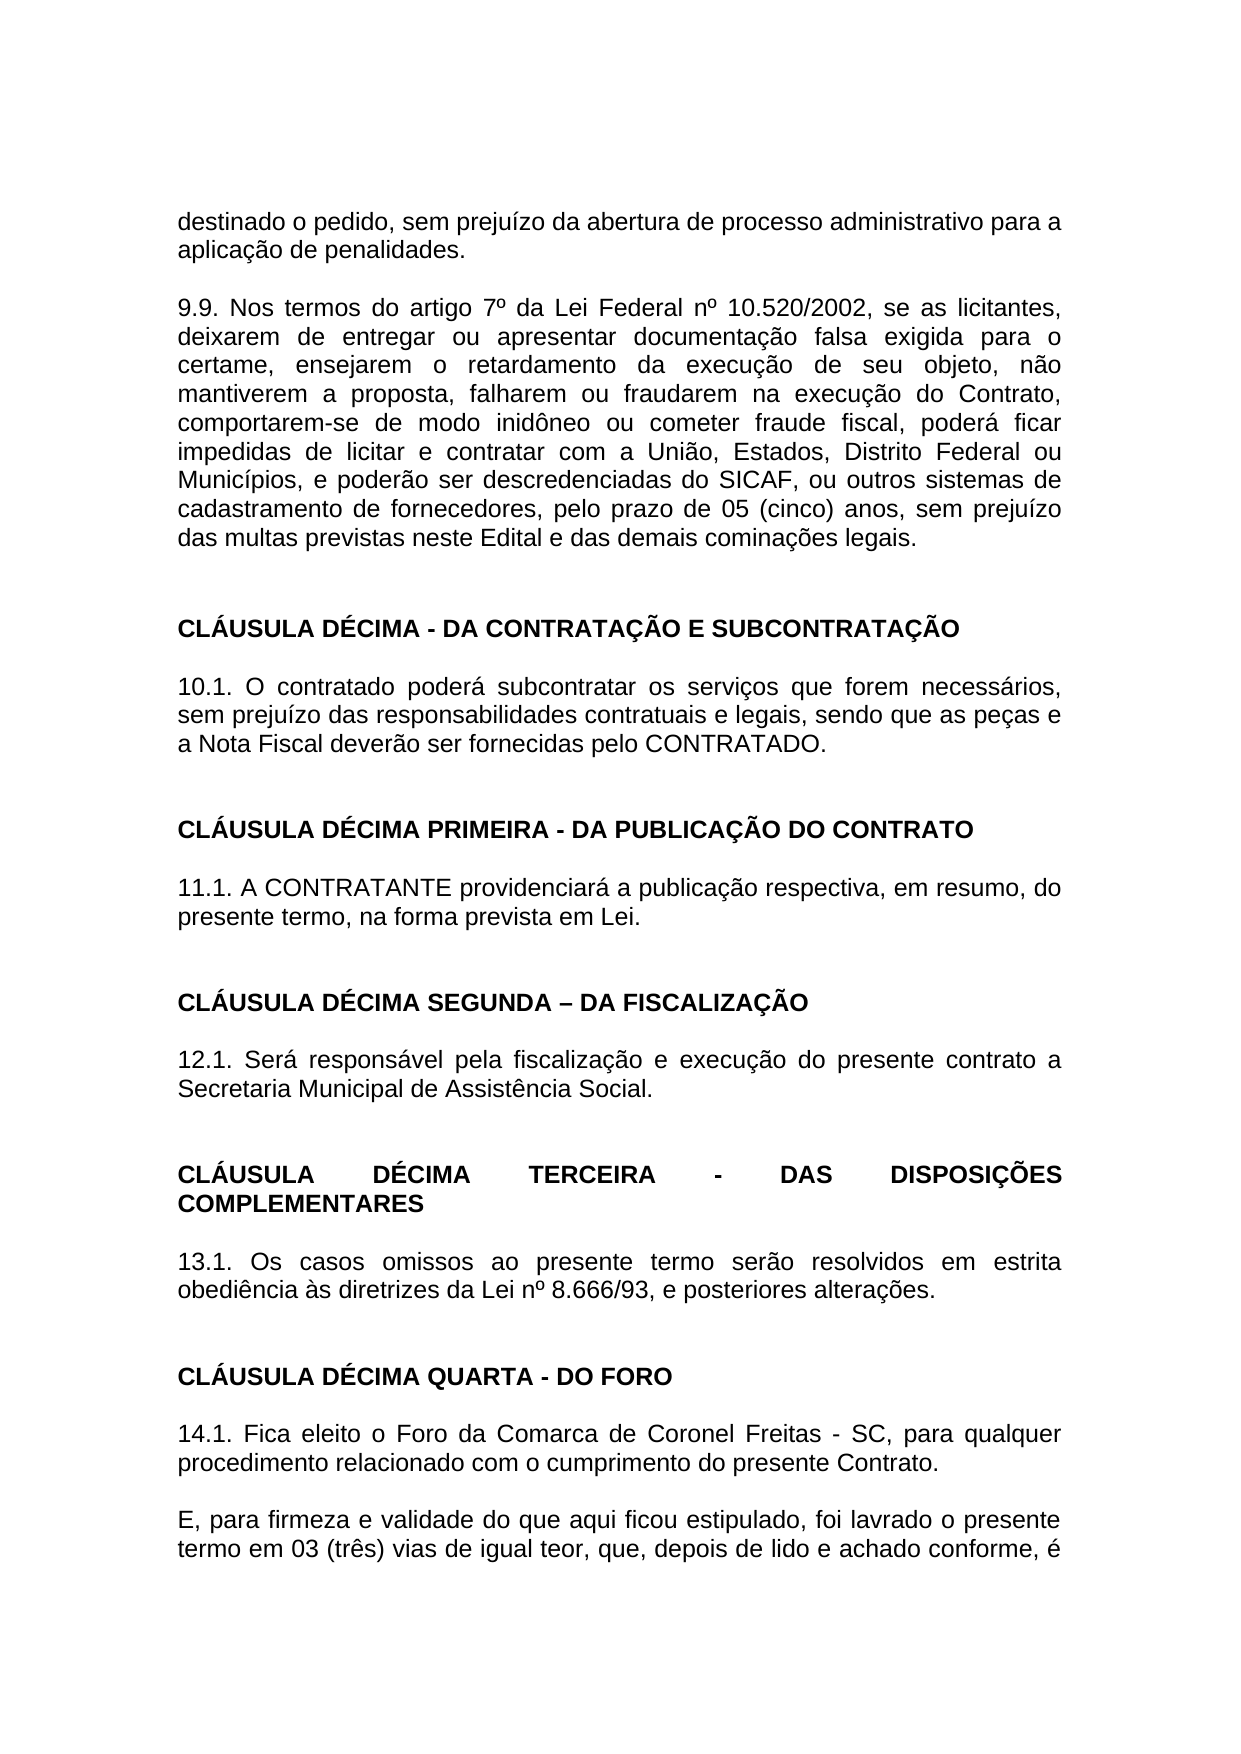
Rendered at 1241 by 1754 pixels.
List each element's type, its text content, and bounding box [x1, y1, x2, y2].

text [177, 1505, 1063, 1563]
text CLÁUSULA DÉCIMA QUARTA - DO FORO [177, 1362, 1063, 1390]
text CLÁUSULA DÉCIMA PRIMEIRA - DA PUBLICAÇÃO DO CONTRATO [177, 815, 1063, 844]
text 11.1. A CONTRATANTE providenciará a publicação respectiva, em resumo, do presente termo, na forma prevista em Lei. [177, 873, 1063, 930]
text CLÁUSULA DÉCIMA SEGUNDA – DA FISCALIZAÇÃO [177, 988, 1063, 1017]
text 9.9. Nos termos do artigo 7º da Lei Federal nº 10.520/2002, se as licitantes, deixarem de entregar ou apresentar documentação falsa exigida para o certame, ensejarem o retardamento da execução de seu objeto, não mantiverem a proposta, falharem ou fraudarem na execução do Contrato, comportarem-se de modo inidôneo ou cometer fraude fiscal, poderá ficar impedidas de licitar e contratar com a União, Estados, Distrito Federal ou Municípios, e poderão ser descredenciadas do SICAF, ou outros sistemas de cadastramento de fornecedores, pelo prazo de 05 (cinco) anos, sem prejuízo das multas previstas neste Edital e das demais cominações legais. [177, 293, 1063, 552]
text 10.1. O contratado poderá subcontratar os serviços que forem necessários, sem prejuízo das responsabilidades contratuais e legais, sendo que as peças e a Nota Fiscal deverão ser fornecidas pelo CONTRATADO. [177, 672, 1063, 758]
text CLÁUSULA DÉCIMA TERCEIRA - DAS DISPOSIÇÕES COMPLEMENTARES [177, 1160, 1063, 1218]
text 14.1. Fica eleito o Foro da Comarca de Coronel Freitas - SC, para qualquer procedimento relacionado com o cumprimento do presente Contrato. [177, 1419, 1063, 1477]
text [177, 207, 1063, 264]
text CLÁUSULA DÉCIMA - DA CONTRATAÇÃO E SUBCONTRATAÇÃO [177, 614, 1063, 643]
text 12.1. Será responsável pela fiscalização e execução do presente contrato a Secretaria Municipal de Assistência Social. [177, 1045, 1063, 1103]
text 13.1. Os casos omissos ao presente termo serão resolvidos em estrita obediência às diretrizes da Lei nº 8.666/93, e posteriores alterações. [177, 1247, 1063, 1304]
